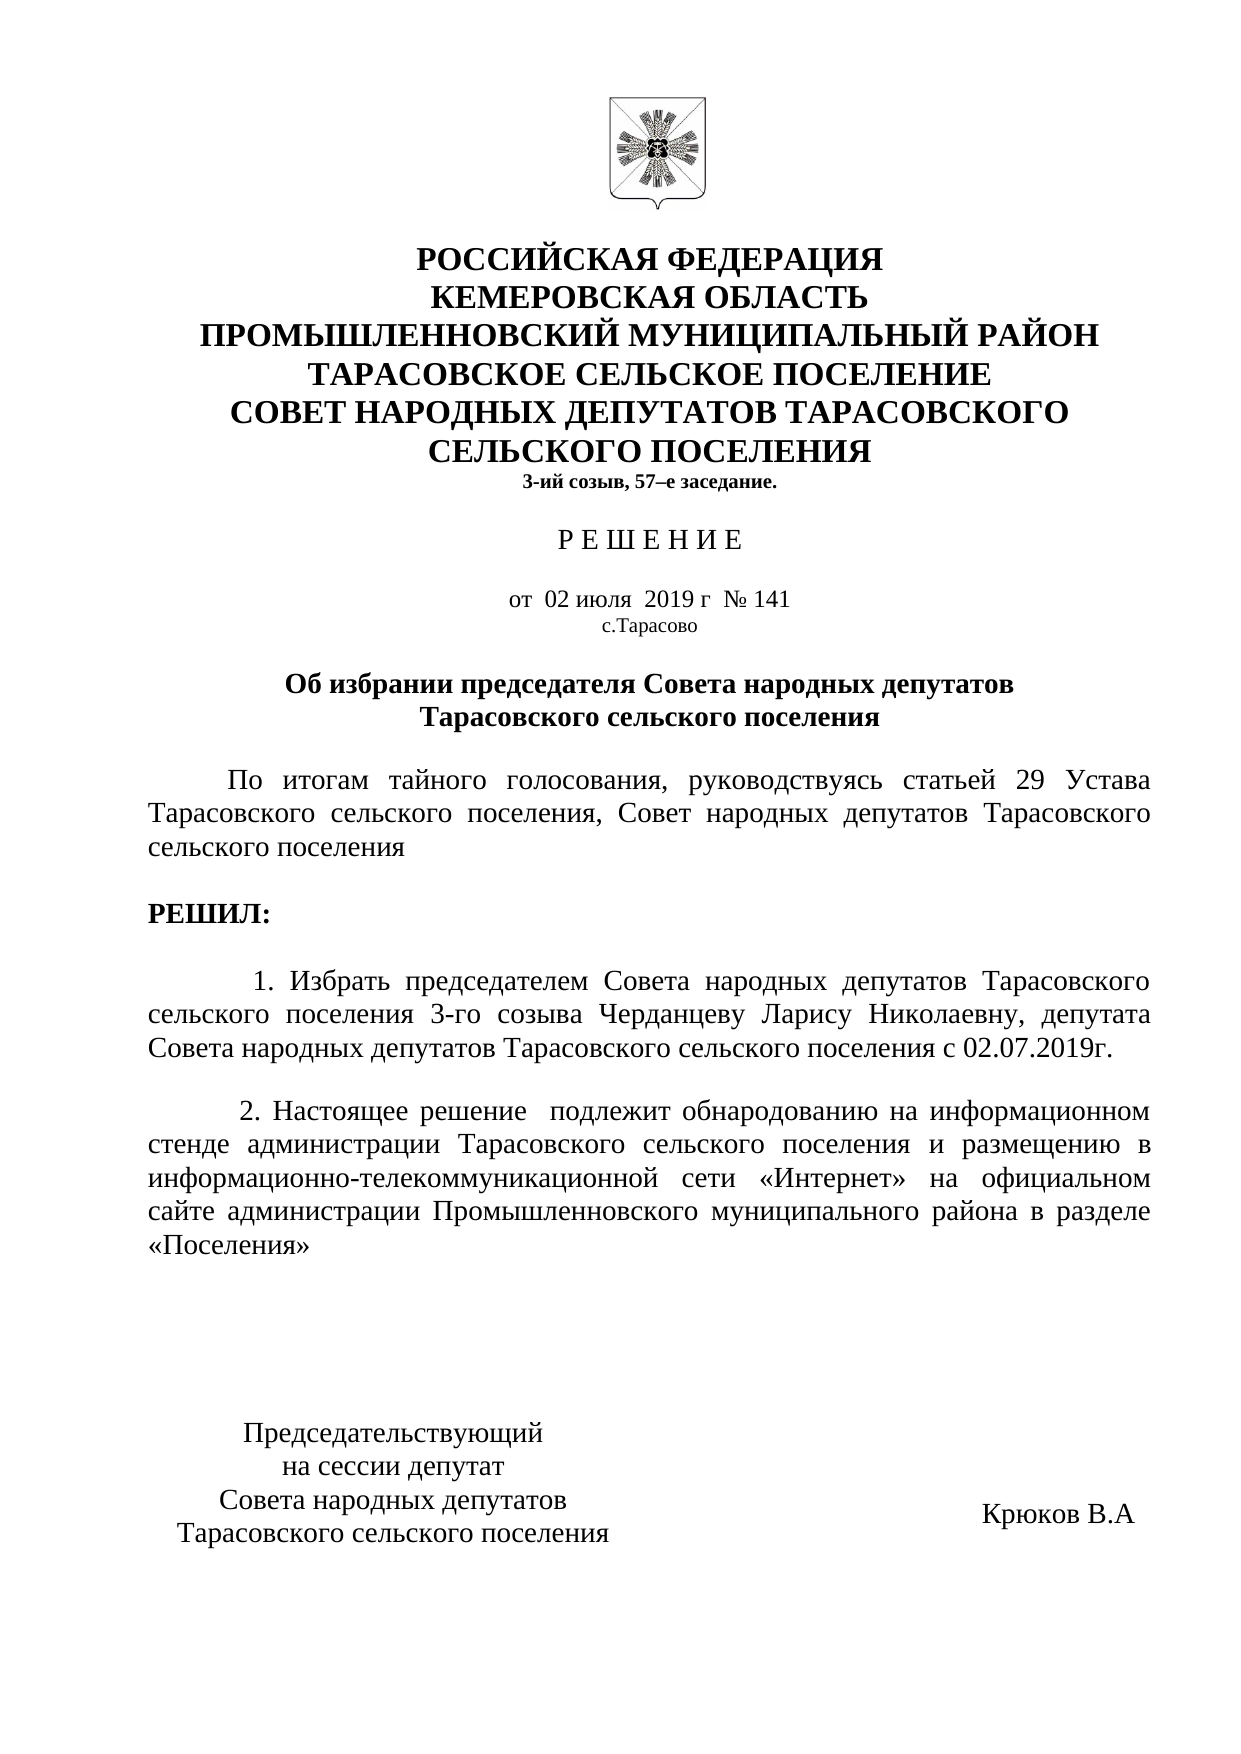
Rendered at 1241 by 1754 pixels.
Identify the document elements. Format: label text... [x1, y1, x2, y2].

text ТАРАСОВСКОЕ СЕЛЬСКОЕ ПОСЕЛЕНИЕ [148, 354, 1152, 392]
picture [608, 96, 707, 211]
text 1. Избрать председателем Совета народных депутатов Тарасовского сельского поселения 3-го созыва Черданцеву Ларису Николаевну, депутата Совета народных депутатов Тарасовского сельского поселения с 02.07.2019г. [148, 963, 1152, 1064]
table_header Крюков В.А [650, 1381, 1163, 1558]
text 3-ий созыв, 57–е заседание. [148, 469, 1152, 493]
text РЕШИЛ: [148, 896, 1152, 929]
title Тарасовского сельского поселения [148, 699, 1152, 733]
text По итогам тайного голосования, руководствуясь статьей 29 Устава Тарасовского сельского поселения, Совет народных депутатов Тарасовского сельского поселения [148, 762, 1152, 862]
text ПРОМЫШЛЕННОВСКИЙ МУНИЦИПАЛЬНЫЙ РАЙОН [148, 316, 1152, 354]
text СОВЕТ НАРОДНЫХ ДЕПУТАТОВ ТАРАСОВСКОГО СЕЛЬСКОГО ПОСЕЛЕНИЯ [148, 392, 1152, 469]
table_header Председательствующий на сессии депутат Совета народных депутатов Тарасовского сельского поселения [136, 1381, 649, 1558]
text РОССИЙСКАЯ ФЕДЕРАЦИЯ [148, 239, 1152, 277]
text 2. Настоящее решение подлежит обнародованию на информационном стенде администрации Тарасовского сельского поселения и размещению в информационно-телекоммуникационной сети «Интернет» на официальном сайте администрации Промышленновского муниципального района в разделе «Поселения» [148, 1093, 1152, 1261]
text от 02 июля 2019 г № 141 [148, 584, 1152, 613]
text Р Е Ш Е Н И Е [148, 522, 1152, 556]
text с.Тарасово [148, 613, 1152, 637]
text КЕМЕРОВСКАЯ ОБЛАСТЬ [148, 277, 1152, 316]
title Об избрании председателя Совета народных депутатов [148, 666, 1152, 699]
